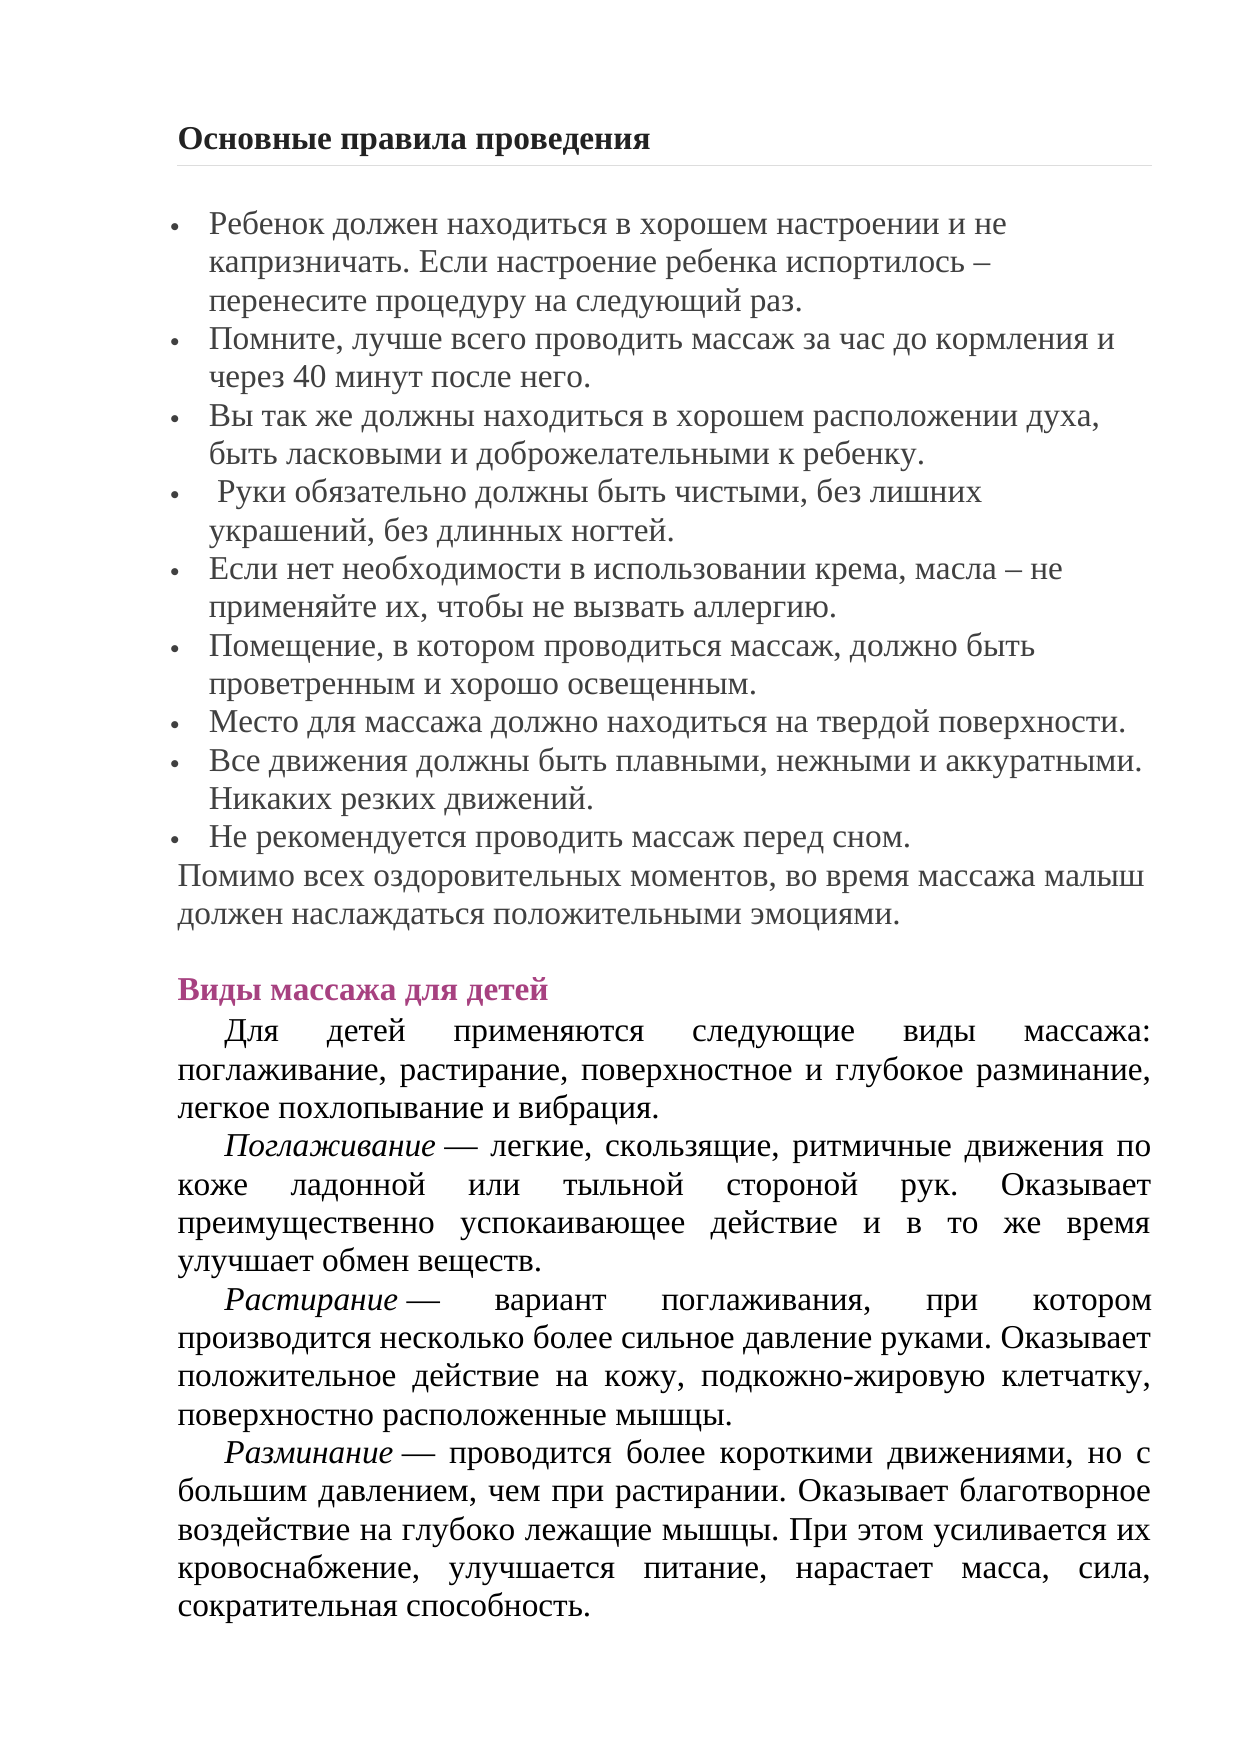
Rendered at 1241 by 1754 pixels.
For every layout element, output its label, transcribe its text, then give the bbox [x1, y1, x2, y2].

list Если нет необходимости в использовании крема, масла – не применяйте их, чтобы не вызвать аллергию. [171, 535, 1152, 611]
text Основные правила проведения [177, 118, 1152, 165]
text Разминание — проводится более короткими движениями, но с большим давлением, чем при растирании. Оказывает благотворное воздействие на глубоко лежащие мышцы. При этом усиливается их кровоснабжение, улучшается питание, нарастает масса, сила, сократительная способность. [177, 1432, 1152, 1624]
list Место для массажа должно находиться на твердой поверхности. [171, 688, 1152, 726]
text Поглаживание — легкие, скользящие, ритмичные движения по коже ладонной или тыльной стороной рук. Оказывает преимущественно успокаивающее действие и в то же время улучшает обмен веществ. [177, 1126, 1152, 1279]
list Ребенок должен находиться в хорошем настроении и не капризничать. Если настроение ребенка испортилось – перенесите процедуру на следующий раз. [171, 193, 1152, 305]
list Не рекомендуется проводить массаж перед сном. [171, 803, 1152, 855]
list Помните, лучше всего проводить массаж за час до кормления и через 40 минут после него. [171, 305, 1152, 381]
list Руки обязательно должны быть чистыми, без лишних украшений, без длинных ногтей. [171, 458, 1152, 535]
text Виды массажа для детей [177, 969, 1152, 1007]
text Растирание — вариант поглаживания, при котором производится несколько более сильное давление руками. Оказывает положительное действие на кожу, подкожно-жировую клетчатку, поверхностно расположенные мышцы. [177, 1279, 1152, 1432]
list Вы так же должны находиться в хорошем расположении духа, быть ласковыми и доброжелательными к ребенку. [171, 381, 1152, 458]
text Помимо всех оздоровительных моментов, во время массажа малыш должен наслаждаться положительными эмоциями. [177, 855, 1152, 932]
list Помещение, в котором проводиться массаж, должно быть проветренным и хорошо освещенным. [171, 611, 1152, 688]
text Для детей применяются следующие виды массажа: поглаживание, растирание, поверхностное и глубокое разминание, легкое похлопывание и вибрация. [177, 1011, 1152, 1126]
list Все движения должны быть плавными, нежными и аккуратными. Никаких резких движений. [171, 726, 1152, 803]
